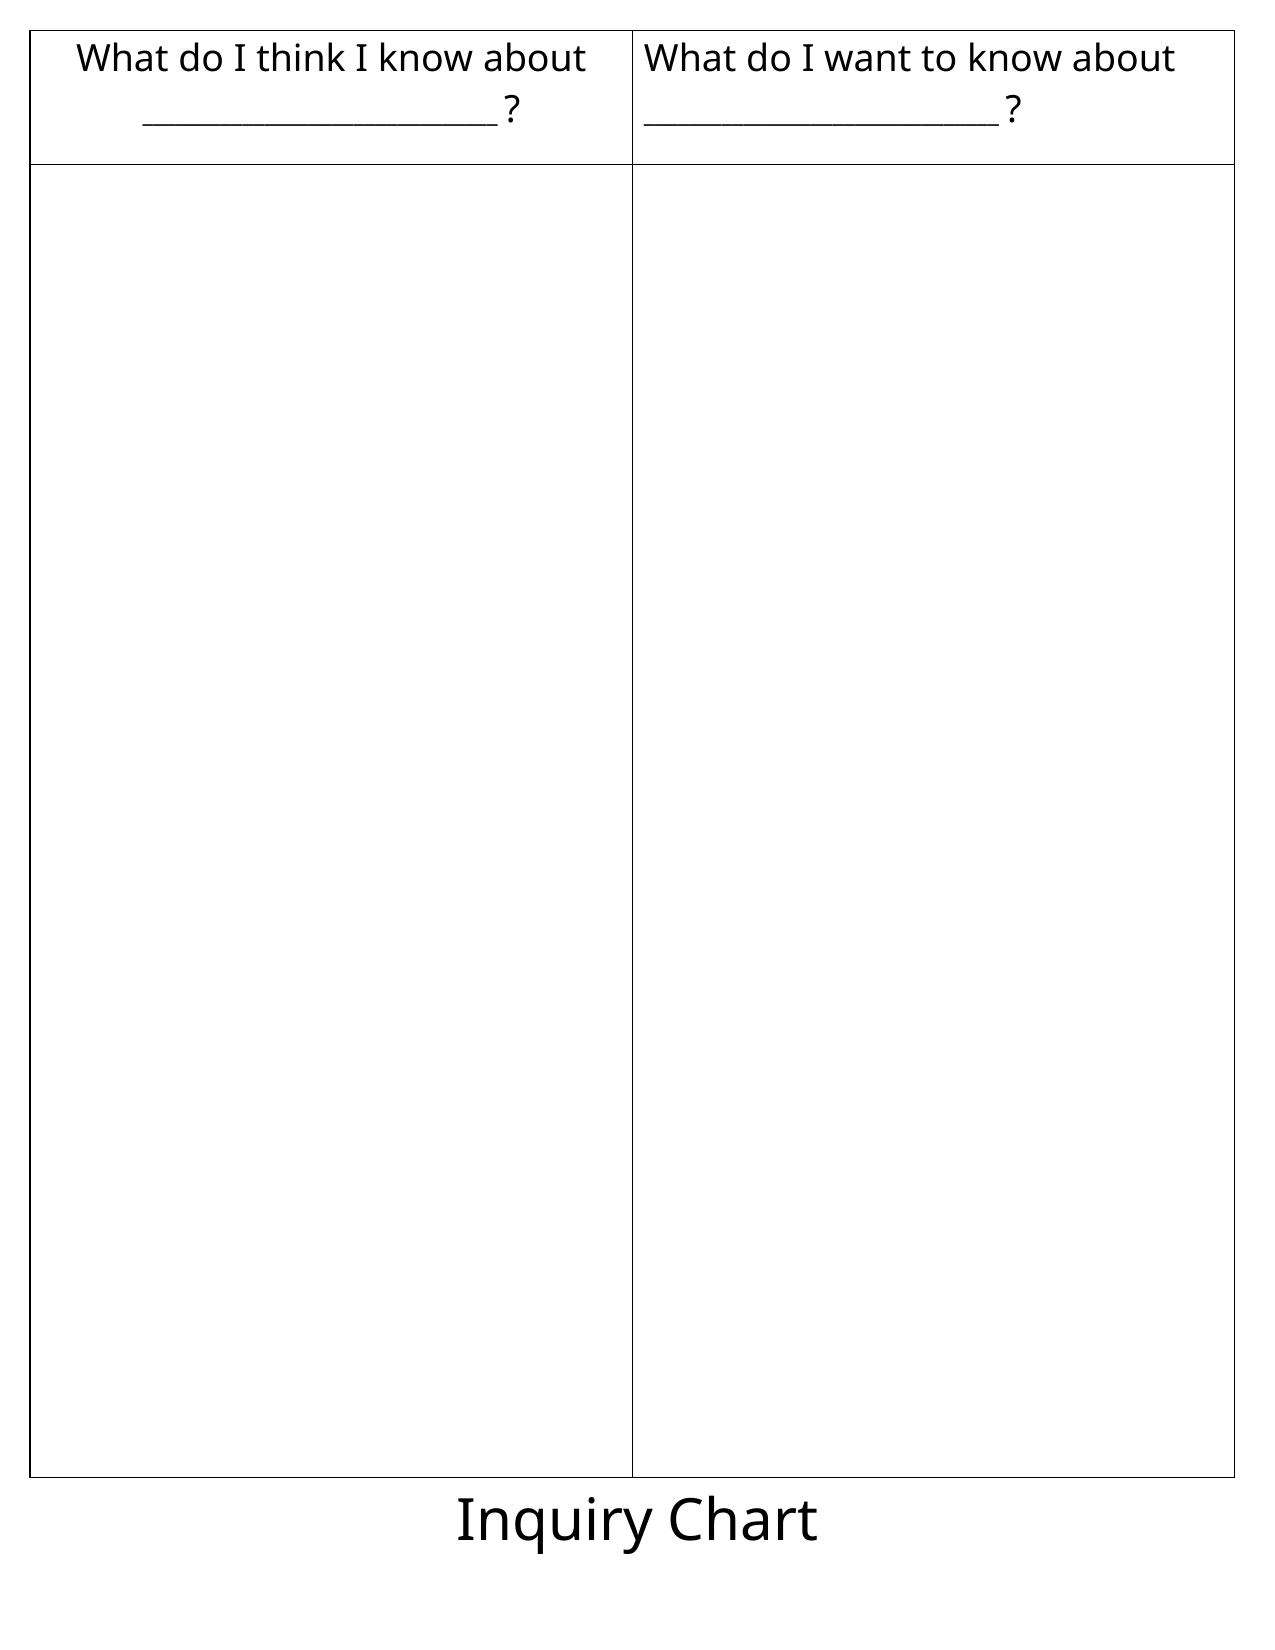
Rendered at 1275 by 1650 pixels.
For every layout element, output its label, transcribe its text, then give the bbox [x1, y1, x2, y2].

text Inquiry Chart [30, 1478, 1245, 1558]
table_header What do I want to know about ________________________________ ? [633, 31, 1234, 164]
table_cell [633, 165, 1234, 1477]
table_cell [31, 165, 632, 1477]
table_header What do I think I know about ________________________________ ? [31, 31, 632, 164]
